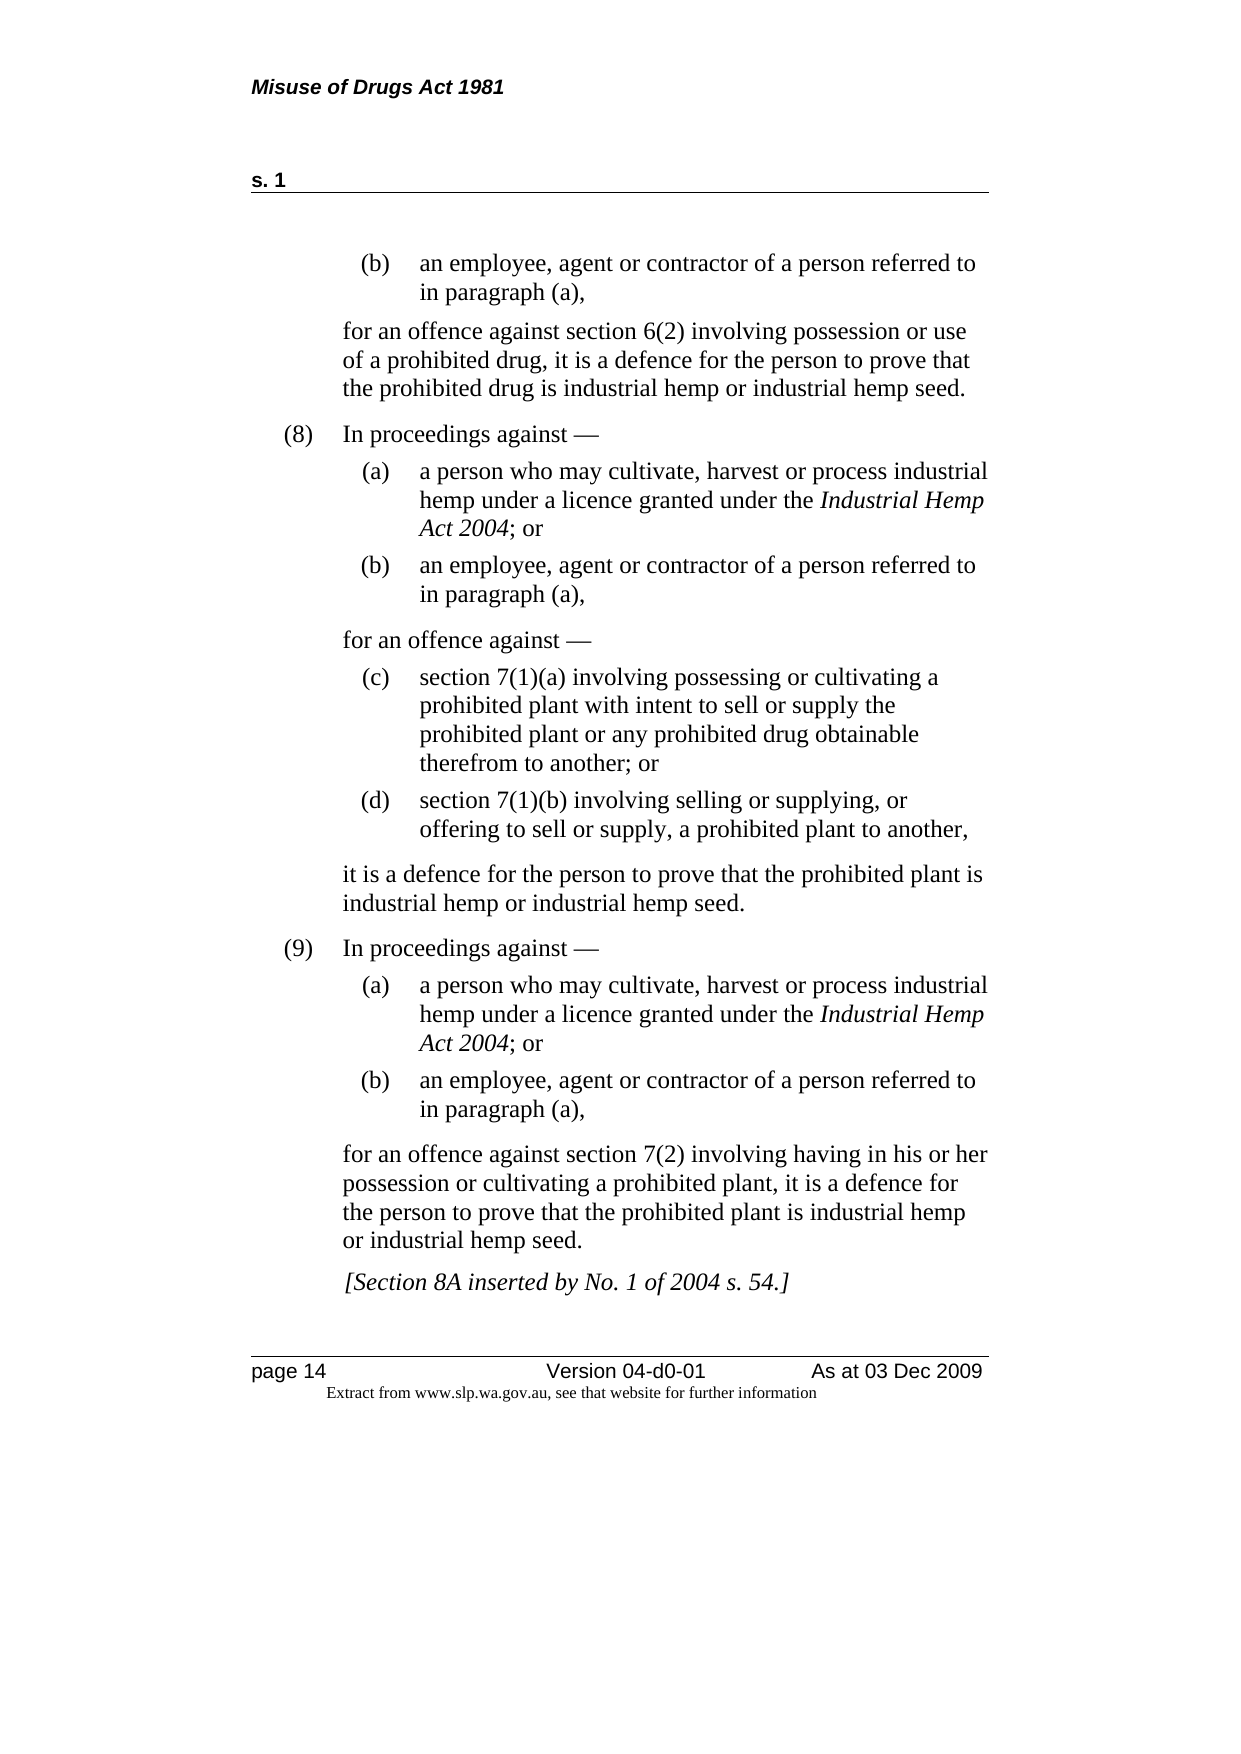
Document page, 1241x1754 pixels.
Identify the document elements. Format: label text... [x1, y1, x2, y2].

text for an offence against section 6(2) involving possession or use of a prohibited drug, it is a defence for the person to prove that the prohibited drug is industrial hemp or industrial hemp seed. [251, 316, 989, 402]
text for an offence against section 7(2) involving having in his or her possession or cultivating a prohibited plant, it is a defence for the person to prove that the prohibited plant is industrial hemp or industrial hemp seed. [251, 1139, 989, 1254]
text (9) In proceedings against — [251, 933, 989, 962]
text (b) an employee, agent or contractor of a person referred to in paragraph (a), [251, 248, 989, 306]
text (a) a person who may cultivate, harvest or process industrial hemp under a licence granted under the Industrial Hemp Act 2004; or [251, 456, 989, 542]
text (d) section 7(1)(b) involving selling or supplying, or offering to sell or supply, a prohibited plant to another, [251, 785, 989, 843]
text (b) an employee, agent or contractor of a person referred to in paragraph (a), [251, 1065, 989, 1123]
text (8) In proceedings against — [251, 419, 989, 448]
text (b) an employee, agent or contractor of a person referred to in paragraph (a), [251, 551, 989, 608]
text for an offence against — [251, 625, 989, 653]
text (c) section 7(1)(a) involving possessing or cultivating a prohibited plant with intent to sell or supply the prohibited plant or any prohibited drug obtainable therefrom to another; or [251, 662, 989, 777]
text (a) a person who may cultivate, harvest or process industrial hemp under a licence granted under the Industrial Hemp Act 2004; or [251, 971, 989, 1057]
text [Section 8A inserted by No. 1 of 2004 s. 54.] [251, 1267, 989, 1296]
text it is a defence for the person to prove that the prohibited plant is industrial hemp or industrial hemp seed. [251, 859, 989, 917]
